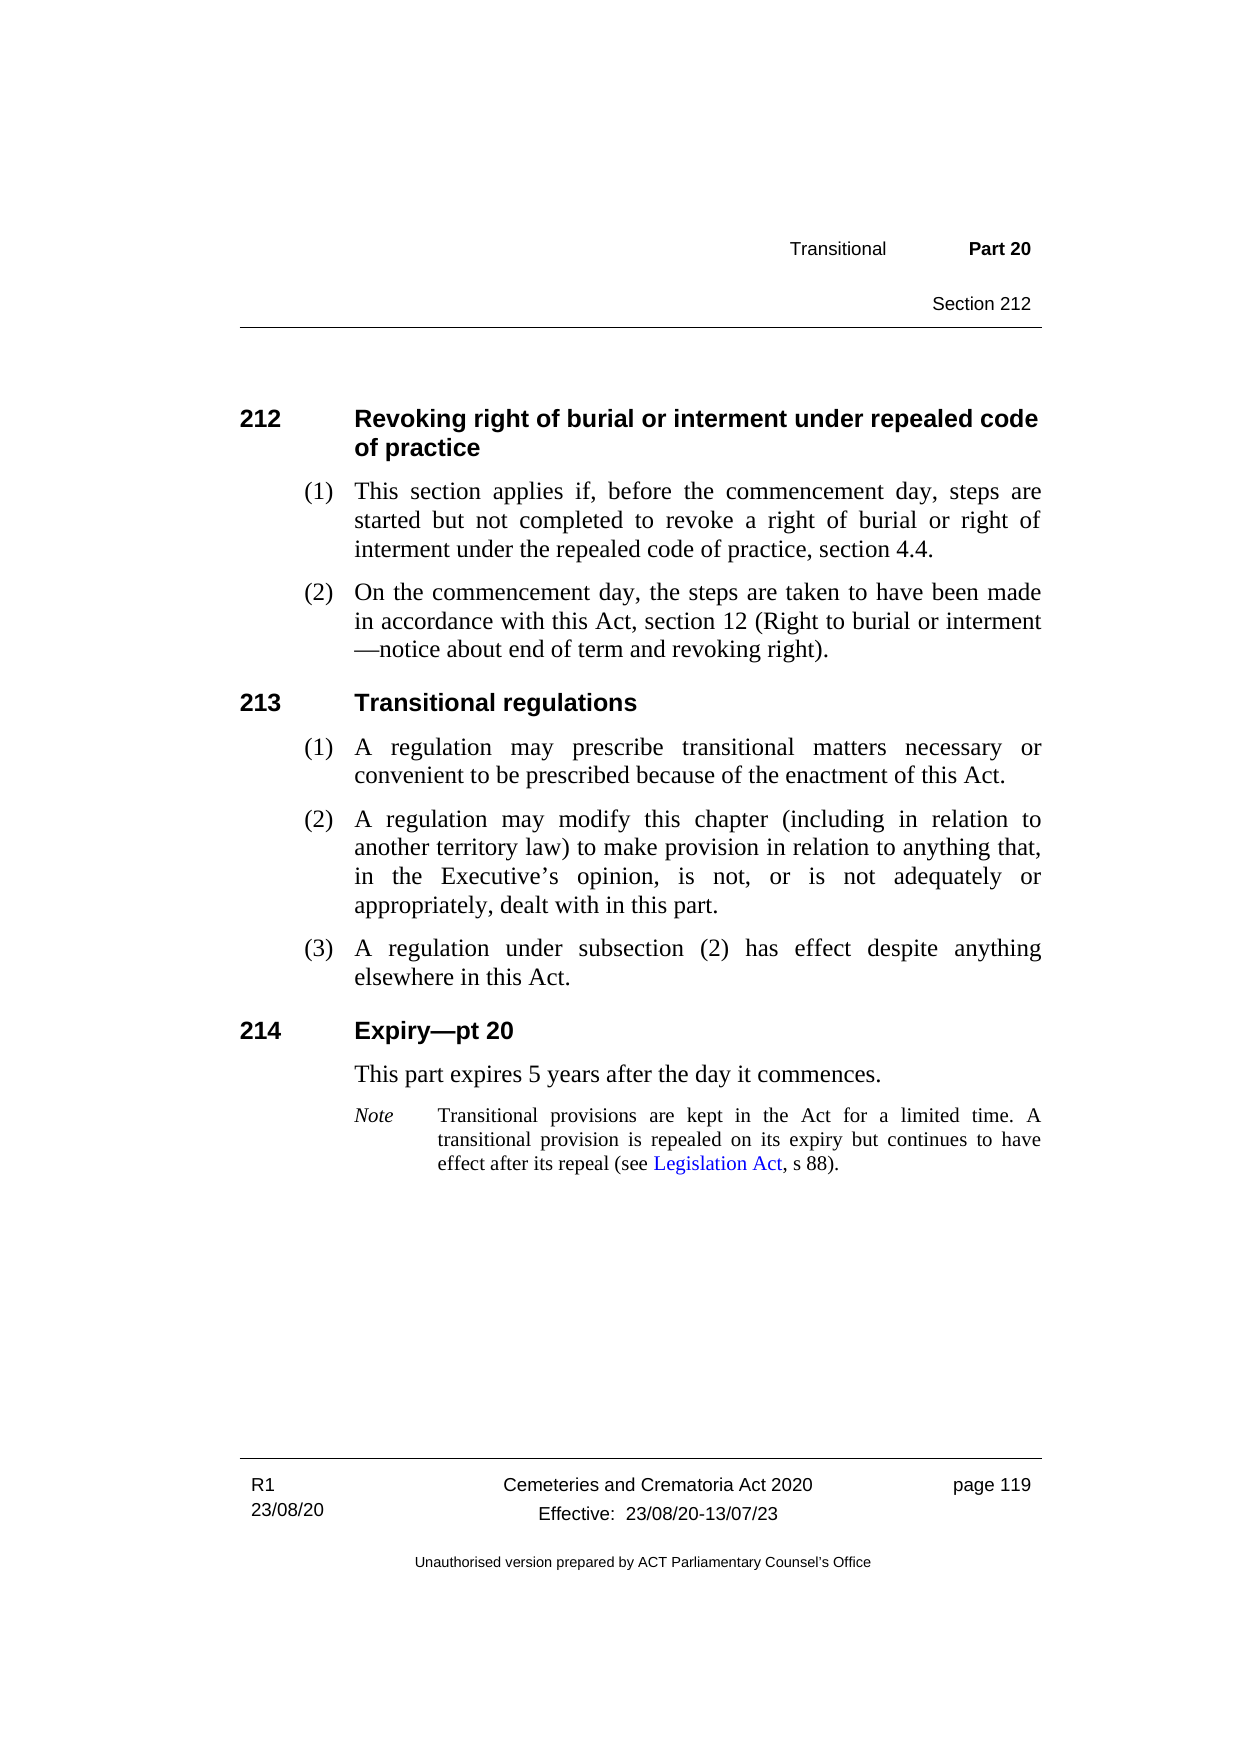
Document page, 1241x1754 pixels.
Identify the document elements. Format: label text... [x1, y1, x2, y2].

text (1) A regulation may prescribe transitional matters necessary or convenient to be prescribed because of the enactment of this Act. [239, 732, 1042, 789]
text 213 Transitional regulations [239, 688, 1042, 717]
text (2) On the commencement day, the steps are taken to have been made in accordance with this Act, section 12 (Right to burial or interment—notice about end of term and revoking right). [239, 577, 1042, 663]
text Note Transitional provisions are kept in the Act for a limited time. A transitional provision is repealed on its expiry but continues to have effect after its repeal (see Legislation Act, s 88). [354, 1102, 1042, 1175]
text 212 Revoking right of burial or interment under repealed code of practice [239, 404, 1042, 462]
text (3) A regulation under subsection (2) has effect despite anything elsewhere in this Act. [239, 933, 1042, 991]
text (1) This section applies if, before the commencement day, steps are started but not completed to revoke a right of burial or right of interment under the repealed code of practice, section 4.4. [239, 476, 1042, 562]
text (2) A regulation may modify this chapter (including in relation to another territory law) to make provision in relation to anything that, in the Executive’s opinion, is not, or is not adequately or appropriately, dealt with in this part. [239, 804, 1042, 919]
text This part expires 5 years after the day it commences. [354, 1059, 1042, 1088]
text 214 Expiry—pt 20 [239, 1016, 1042, 1044]
